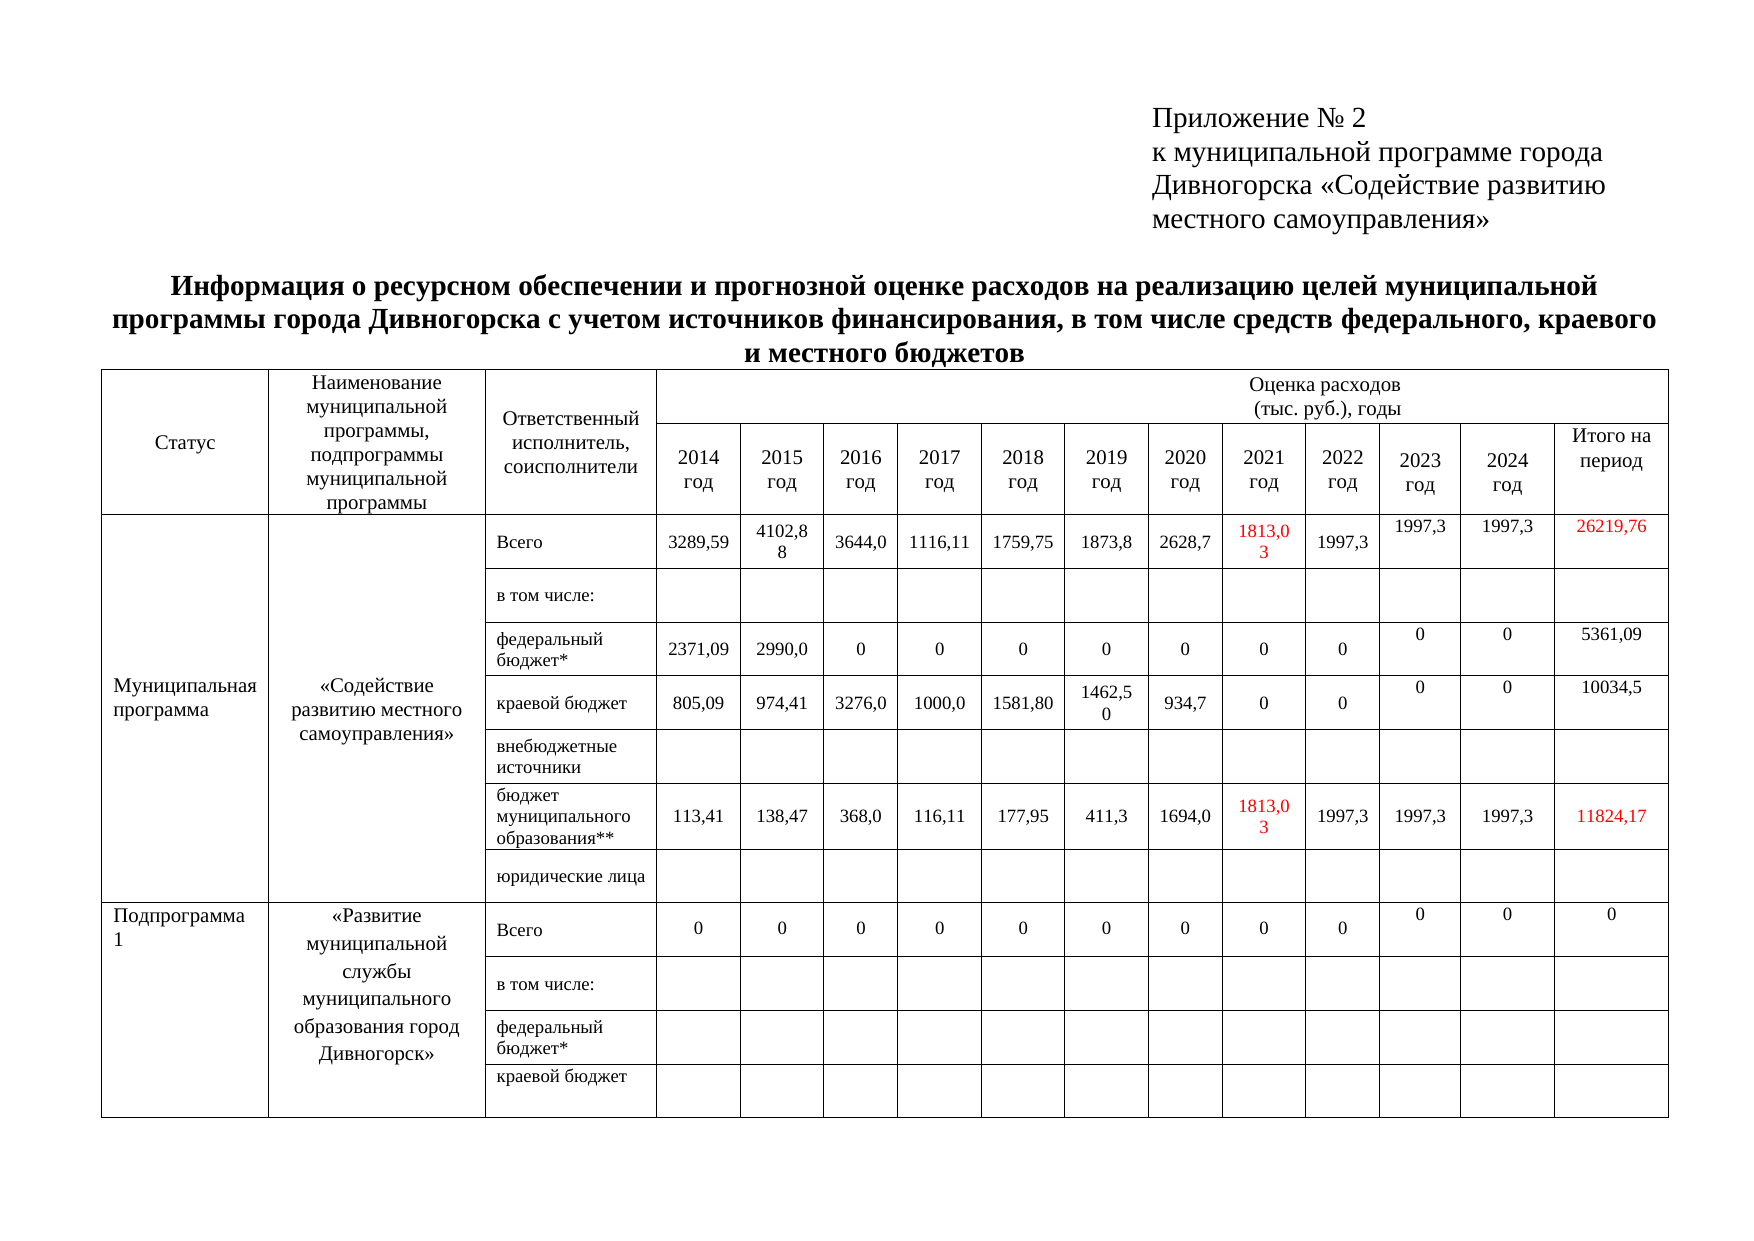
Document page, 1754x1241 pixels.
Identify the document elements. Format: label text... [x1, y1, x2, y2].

table_cell 138,47 [741, 784, 823, 848]
table_cell 3644,0 [824, 515, 897, 568]
table_cell [1306, 957, 1379, 1010]
table_cell 411,3 [1065, 784, 1148, 848]
table_header Статус [102, 370, 268, 514]
table_cell [1065, 1065, 1148, 1117]
table_cell краевой бюджет [486, 676, 656, 729]
table_cell [1461, 1011, 1554, 1063]
table_cell в том числе: [486, 569, 656, 622]
table_cell 0 [1380, 903, 1460, 956]
table_cell 368,0 [824, 784, 897, 848]
table_cell Всего [486, 903, 656, 956]
table_cell [1065, 1011, 1148, 1063]
table_cell 0 [1461, 623, 1554, 675]
text Информация о ресурсном обеспечении и прогнозной оценке расходов на реализацию целей муниципальной программы города Дивногорска с учетом источников финансирования, в том числе средств федерального, краевого и местного бюджетов [103, 268, 1665, 369]
table_header Оценка расходов (тыс. руб.), годы [981, 370, 1668, 422]
table_cell 0 [1149, 623, 1222, 675]
table_cell 5361,09 [1555, 623, 1668, 675]
table_cell [1555, 850, 1668, 902]
table_cell 1759,75 [982, 515, 1064, 568]
table_cell 0 [1306, 903, 1379, 956]
table_cell в том числе: [486, 957, 656, 1010]
table_cell 1694,0 [1149, 784, 1222, 848]
table_cell [1223, 730, 1305, 783]
table_cell 2990,0 [741, 623, 823, 675]
table_cell [1555, 569, 1668, 622]
table_cell 11824,17 [1555, 784, 1668, 848]
table_cell [1380, 730, 1460, 783]
table_cell «Развитие муниципальной службы муниципального образования город Дивногорск» [269, 903, 485, 1117]
table_cell федеральный бюджет* [486, 1011, 656, 1063]
table_cell 1116,11 [898, 515, 981, 568]
table_cell [1380, 1065, 1460, 1117]
table_cell 2015 год [741, 424, 823, 514]
table_cell 0 [1149, 903, 1222, 956]
table_cell Подпрограмма 1 [102, 903, 268, 1117]
table_cell [982, 1011, 1064, 1063]
table_cell краевой бюджет [486, 1065, 656, 1117]
table_cell [1380, 1011, 1460, 1063]
table_cell [824, 1065, 897, 1117]
table_cell [898, 1065, 981, 1117]
table_cell 1581,80 [982, 676, 1064, 729]
table_cell «Содействие развитию местного самоуправления» [269, 515, 485, 902]
table_cell 0 [824, 903, 897, 956]
table_cell 1997,3 [1461, 515, 1554, 568]
table_cell [1065, 730, 1148, 783]
table_cell 1997,3 [1461, 784, 1554, 848]
table_cell [657, 957, 740, 1010]
table_cell 0 [1223, 676, 1305, 729]
table_cell 3289,59 [657, 515, 740, 568]
table_cell 0 [1461, 676, 1554, 729]
table_header Ответственный исполнитель, соисполнители [486, 370, 656, 514]
table_cell [1149, 730, 1222, 783]
table_cell 0 [1380, 676, 1460, 729]
text Приложение № 2 [103, 100, 1665, 134]
table_cell [1555, 730, 1668, 783]
table_cell [657, 730, 740, 783]
table_cell [1306, 569, 1379, 622]
table_cell [741, 1011, 823, 1063]
table_cell [982, 730, 1064, 783]
table_cell [1223, 850, 1305, 902]
table_header [657, 370, 740, 422]
table_cell 934,7 [1149, 676, 1222, 729]
table_cell 1813,03 [1223, 515, 1305, 568]
table_cell [898, 1011, 981, 1063]
table_cell [1306, 850, 1379, 902]
table_cell 0 [1065, 623, 1148, 675]
table_cell [741, 1065, 823, 1117]
table_cell 0 [982, 623, 1064, 675]
table_cell 0 [1306, 676, 1379, 729]
table_header [861, 370, 981, 422]
table_cell [1223, 569, 1305, 622]
table_cell 0 [898, 903, 981, 956]
table_cell 4102,88 [741, 515, 823, 568]
table_cell 2017 год [898, 424, 981, 514]
table_cell 1997,3 [1306, 784, 1379, 848]
table_cell [1380, 850, 1460, 902]
table_cell [982, 850, 1064, 902]
table_cell [898, 957, 981, 1010]
table_cell 0 [1380, 623, 1460, 675]
table_cell юридические лица [486, 850, 656, 902]
table_cell [657, 850, 740, 902]
table_cell 0 [657, 903, 740, 956]
table_cell [824, 569, 897, 622]
table_cell Итого на период [1555, 424, 1668, 514]
table_cell Всего [486, 515, 656, 568]
table_cell [1461, 1065, 1554, 1117]
table_cell 26219,76 [1555, 515, 1668, 568]
table_cell [1149, 957, 1222, 1010]
table_cell [741, 569, 823, 622]
table_cell [824, 957, 897, 1010]
table_cell 113,41 [657, 784, 740, 848]
table_cell 0 [1306, 623, 1379, 675]
table_cell [898, 569, 981, 622]
table_cell 0 [824, 623, 897, 675]
table_cell [1555, 1065, 1668, 1117]
table_cell [1223, 957, 1305, 1010]
table_cell 1873,8 [1065, 515, 1148, 568]
table_cell [1149, 1011, 1222, 1063]
table_cell [824, 1011, 897, 1063]
table_cell [1306, 1011, 1379, 1063]
table_cell 1997,3 [1380, 784, 1460, 848]
table_cell 2023 год [1380, 424, 1460, 514]
table_cell [1065, 957, 1148, 1010]
table_cell 1462,50 [1065, 676, 1148, 729]
table_cell 2014 год [657, 424, 740, 514]
table_cell [1380, 957, 1460, 1010]
table_cell 2021 год [1223, 424, 1305, 514]
table_cell [1223, 1011, 1305, 1063]
table_cell [982, 569, 1064, 622]
table_cell [1065, 850, 1148, 902]
table_cell [741, 850, 823, 902]
table_cell [1149, 850, 1222, 902]
table_cell 0 [898, 623, 981, 675]
table_cell 0 [1461, 903, 1554, 956]
table_cell 1997,3 [1380, 515, 1460, 568]
table_cell [657, 1011, 740, 1063]
table_cell [1306, 730, 1379, 783]
table_cell [1149, 569, 1222, 622]
table_cell [1065, 569, 1148, 622]
table_cell 0 [1223, 903, 1305, 956]
table_cell [657, 569, 740, 622]
table_cell 10034,5 [1555, 676, 1668, 729]
table_cell 0 [1065, 903, 1148, 956]
table_cell бюджет муниципального образования** [486, 784, 656, 848]
table_cell [1149, 1065, 1222, 1117]
table_cell 177,95 [982, 784, 1064, 848]
table_cell 2016 год [824, 424, 897, 514]
table_cell [741, 730, 823, 783]
table_cell [824, 730, 897, 783]
table_cell [824, 850, 897, 902]
table_cell 974,41 [741, 676, 823, 729]
table_header [740, 370, 861, 422]
table_cell федеральный бюджет* [486, 623, 656, 675]
table_cell 2019 год [1065, 424, 1148, 514]
table_cell [1461, 569, 1554, 622]
table_cell [741, 957, 823, 1010]
table_cell [898, 730, 981, 783]
table_cell [1306, 1065, 1379, 1117]
table_cell 2371,09 [657, 623, 740, 675]
table_cell 116,11 [898, 784, 981, 848]
table_cell [982, 1065, 1064, 1117]
table_cell 2018 год [982, 424, 1064, 514]
text к муниципальной программе города Дивногорска «Содействие развитию местного самоуправления» [1152, 134, 1665, 234]
table_cell [898, 850, 981, 902]
table_cell 805,09 [657, 676, 740, 729]
table_cell 0 [982, 903, 1064, 956]
table_cell внебюджетные источники [486, 730, 656, 783]
table_cell 0 [741, 903, 823, 956]
table_cell 2628,7 [1149, 515, 1222, 568]
table_cell [982, 957, 1064, 1010]
table_cell 3276,0 [824, 676, 897, 729]
table_cell 1813,03 [1223, 784, 1305, 848]
table_cell [1461, 957, 1554, 1010]
table_cell [1223, 1065, 1305, 1117]
table_cell [1380, 569, 1460, 622]
table_cell [1555, 1011, 1668, 1063]
table_cell 0 [1223, 623, 1305, 675]
table_cell 2020 год [1149, 424, 1222, 514]
table_cell 2022 год [1306, 424, 1379, 514]
table_cell [657, 1065, 740, 1117]
table_cell 1997,3 [1306, 515, 1379, 568]
table_cell Муниципальная программа [102, 515, 268, 902]
table_header Наименование муниципальной программы, подпрограммы муниципальной программы [269, 370, 485, 514]
table_cell [1555, 957, 1668, 1010]
table_cell 0 [1555, 903, 1668, 956]
table_cell 2024 год [1461, 424, 1554, 514]
table_cell [1461, 730, 1554, 783]
table_cell [1461, 850, 1554, 902]
table_cell 1000,0 [898, 676, 981, 729]
